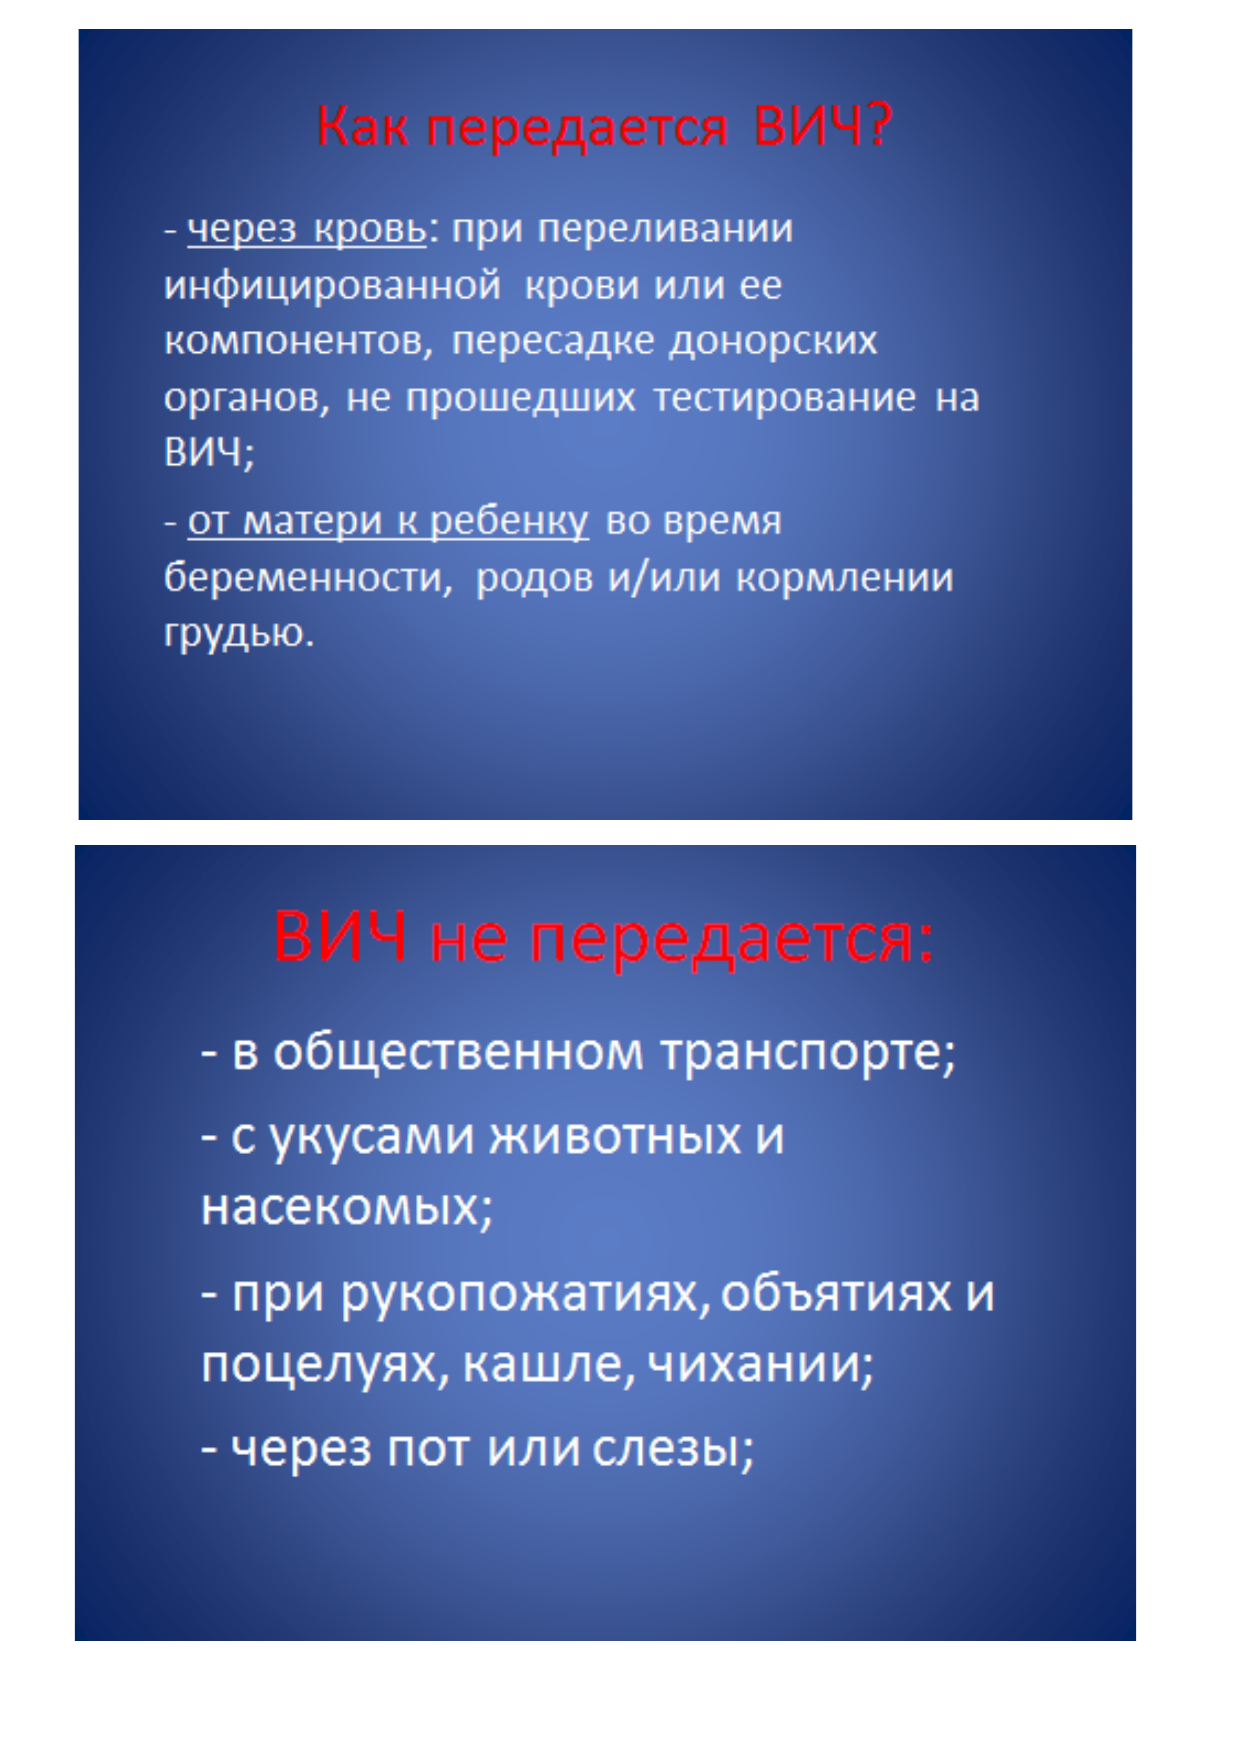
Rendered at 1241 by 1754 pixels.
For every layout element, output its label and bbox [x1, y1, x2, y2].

picture [74, 845, 1137, 1641]
picture [78, 29, 1133, 820]
